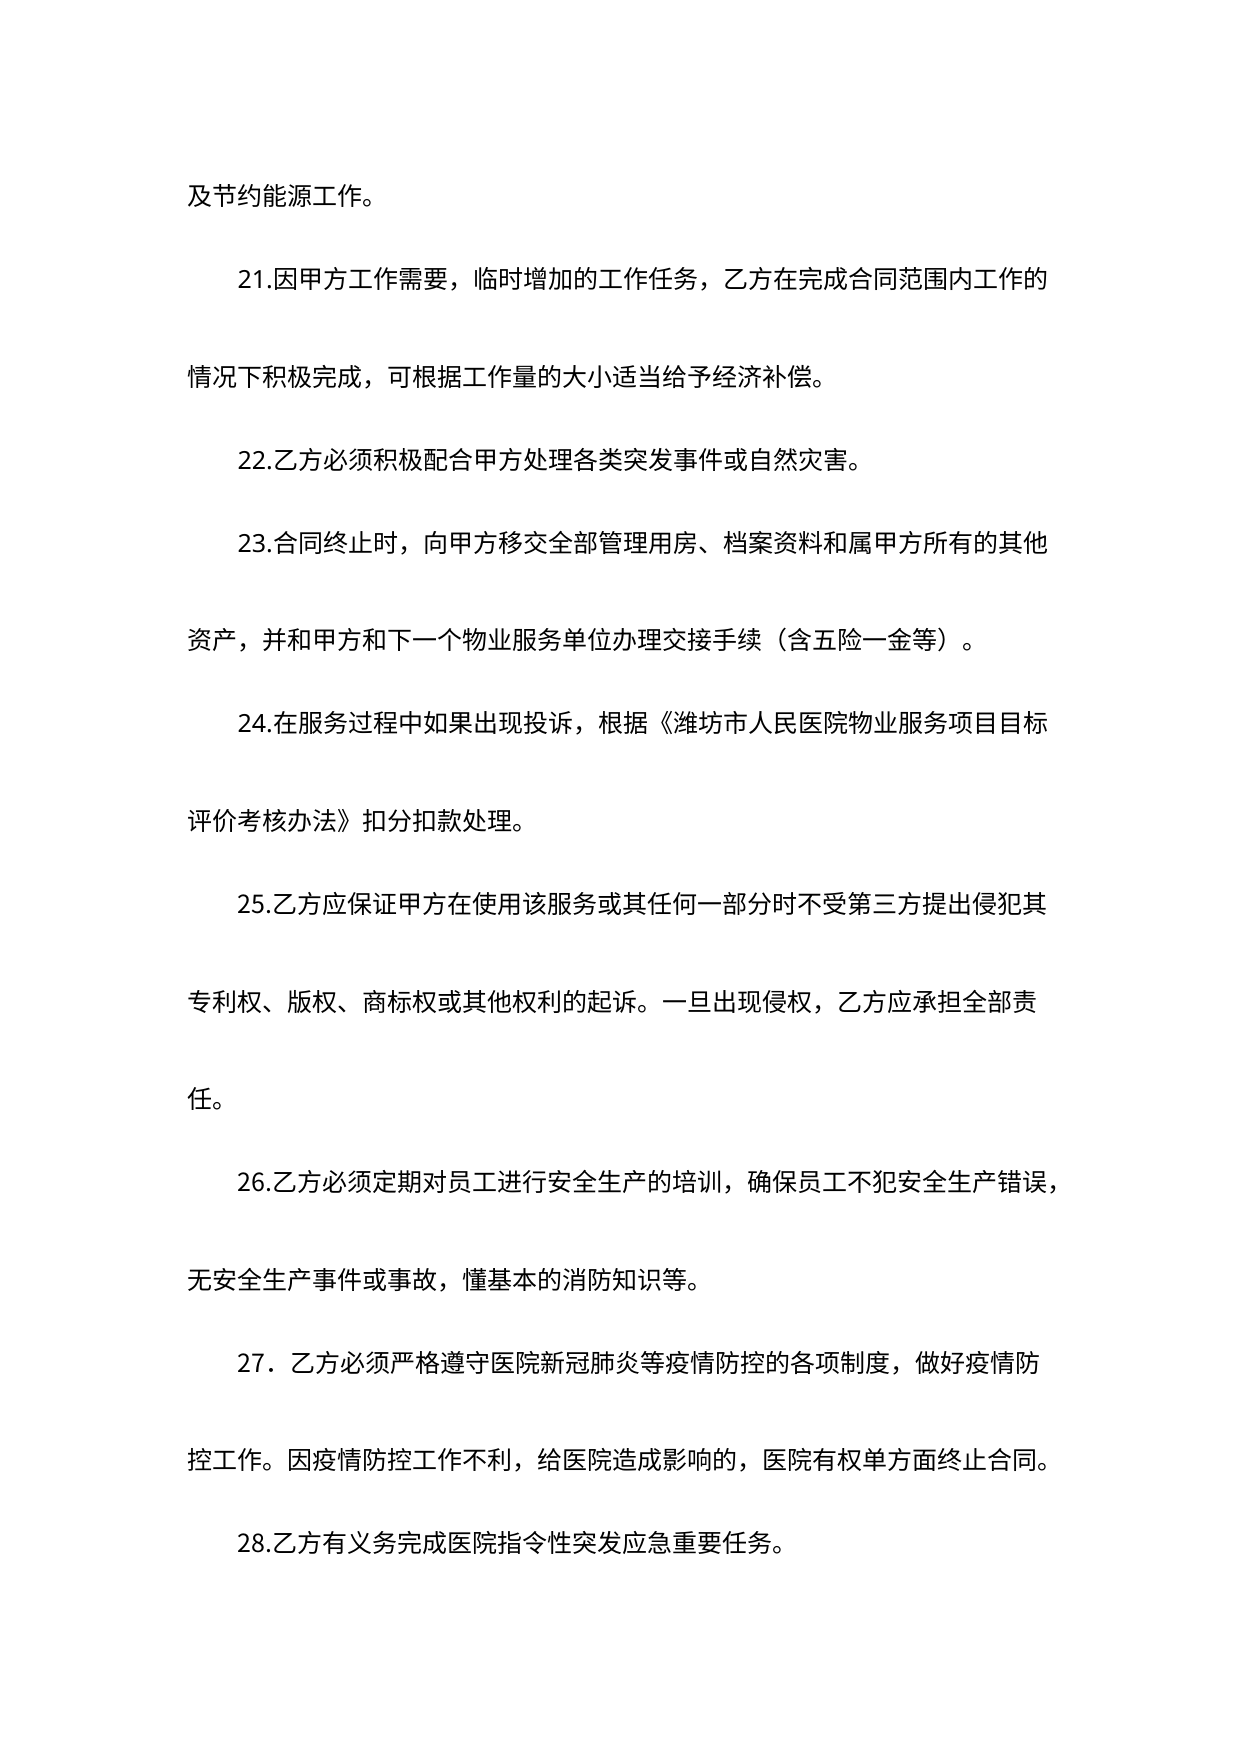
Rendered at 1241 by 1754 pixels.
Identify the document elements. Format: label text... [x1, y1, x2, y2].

text 26.乙方必须定期对员工进行安全生产的培训，确保员工不犯安全生产错误，无安全生产事件或事故，懂基本的消防知识等。 [187, 1148, 1053, 1311]
text 27．乙方必须严格遵守医院新冠肺炎等疫情防控的各项制度，做好疫情防控工作。因疫情防控工作不利，给医院造成影响的，医院有权单方面终止合同。 [187, 1329, 1053, 1491]
text 23.合同终止时，向甲方移交全部管理用房、档案资料和属甲方所有的其他资产，并和甲方和下一个物业服务单位办理交接手续（含五险一金等）。 [187, 509, 1053, 671]
text 25.乙方应保证甲方在使用该服务或其任何一部分时不受第三方提出侵犯其专利权、版权、商标权或其他权利的起诉。一旦出现侵权，乙方应承担全部责任。 [187, 870, 1053, 1130]
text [187, 162, 1053, 227]
text 22.乙方必须积极配合甲方处理各类突发事件或自然灾害。 [187, 426, 1053, 491]
text 21.因甲方工作需要，临时增加的工作任务，乙方在完成合同范围内工作的情况下积极完成，可根据工作量的大小适当给予经济补偿。 [187, 245, 1053, 408]
text 28.乙方有义务完成医院指令性突发应急重要任务。 [187, 1509, 1053, 1574]
text 24.在服务过程中如果出现投诉，根据《潍坊市人民医院物业服务项目目标评价考核办法》扣分扣款处理。 [187, 689, 1053, 852]
